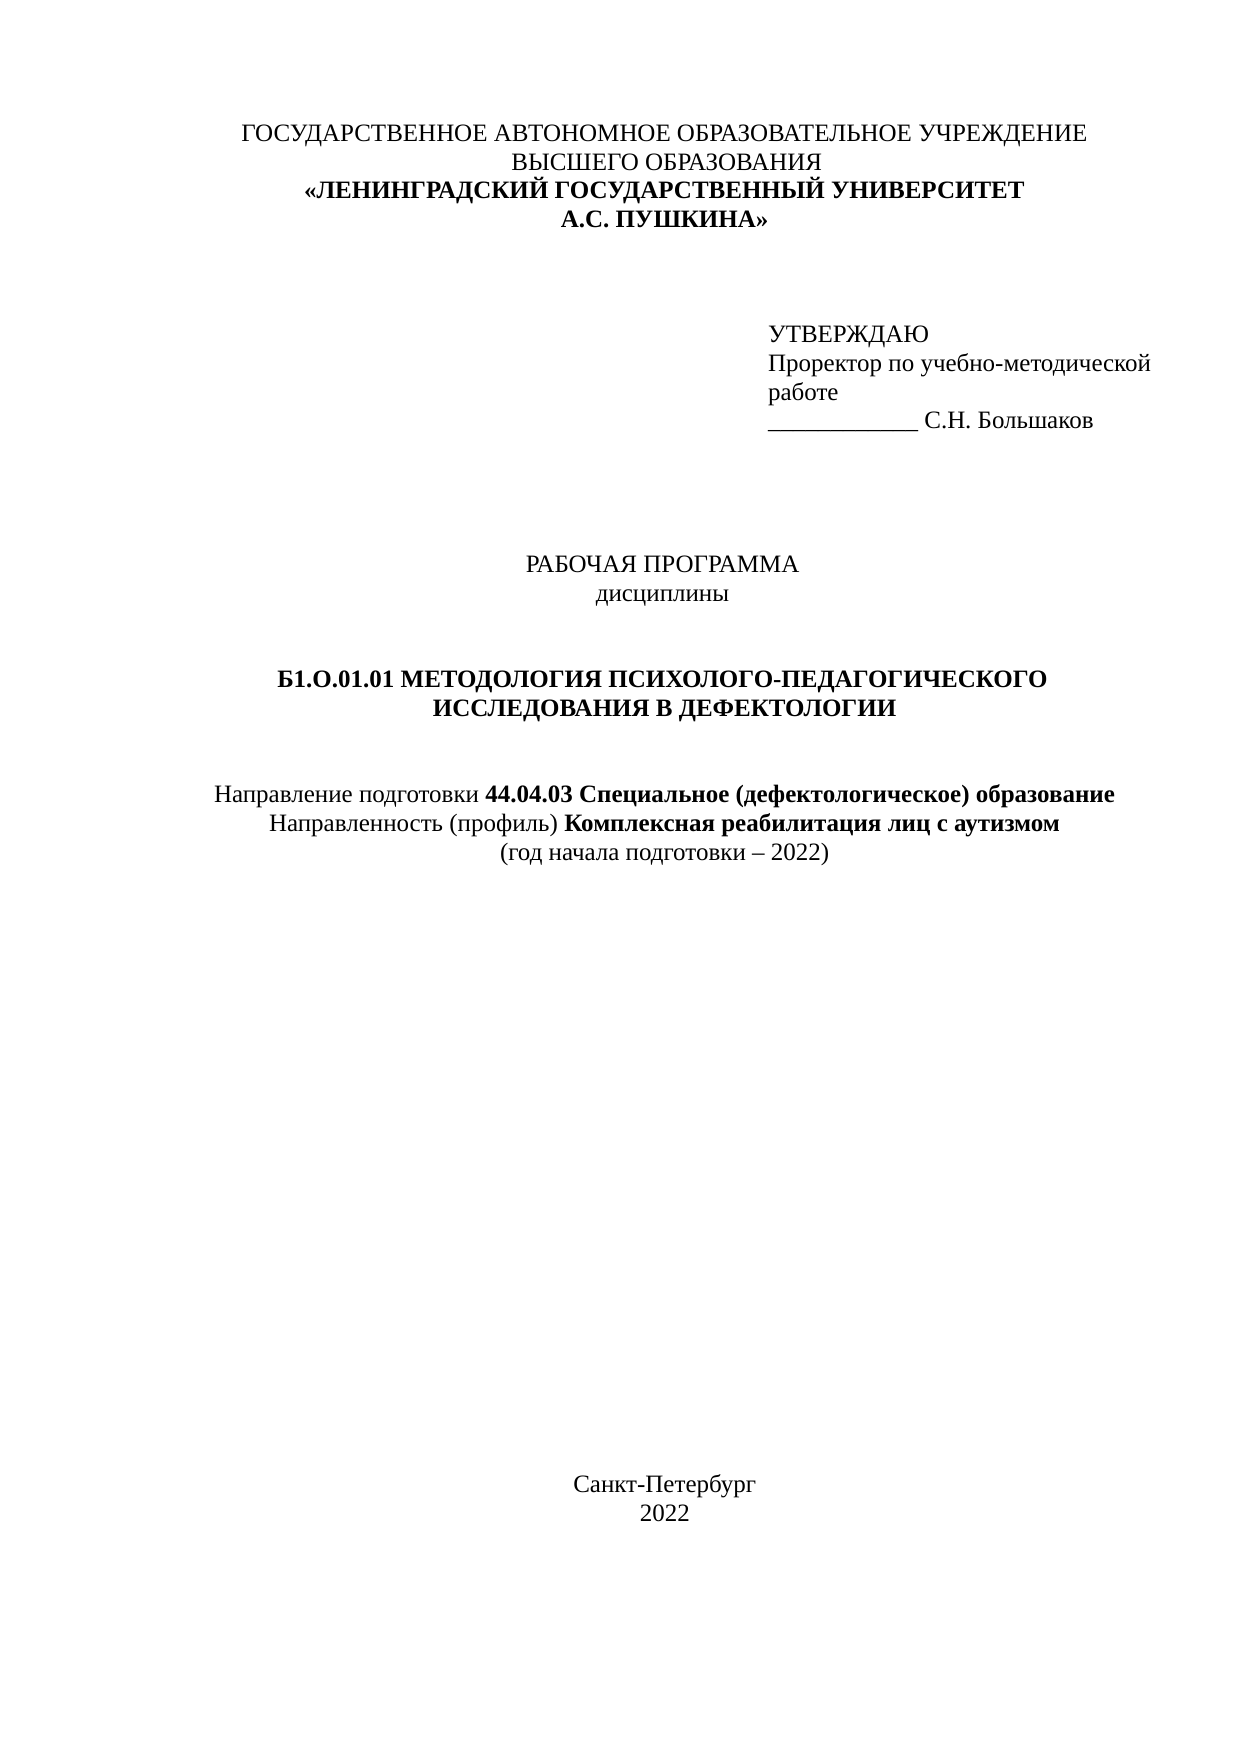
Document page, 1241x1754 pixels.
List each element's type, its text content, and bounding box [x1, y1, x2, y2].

text дисциплины [173, 578, 1152, 607]
text РАБОЧАЯ ПРОГРАММА [173, 549, 1152, 578]
text ____________ С.Н. Большаков [181, 406, 1152, 434]
text 2022 [177, 1498, 1152, 1527]
text УТВЕРЖДАЮ [181, 319, 1152, 348]
text Направление подготовки 44.04.03 Специальное (дефектологическое) образование [177, 779, 1152, 808]
text Направленность (профиль) Комплексная реабилитация лиц с аутизмом [177, 808, 1152, 837]
text ГОСУДАРСТВЕННОЕ АВТОНОМНОЕ ОБРАЗОВАТЕЛЬНОЕ УЧРЕЖДЕНИЕ ВЫСШЕГО ОБРАЗОВАНИЯ [177, 118, 1152, 176]
text (год начала подготовки – 2022) [177, 837, 1152, 866]
text «ЛЕНИНГРАДСКИЙ ГОСУДАРСТВЕННЫЙ УНИВЕРСИТЕТ [177, 176, 1152, 204]
text Б1.О.01.01 МЕТОДОЛОГИЯ ПСИХОЛОГО-ПЕДАГОГИЧЕСКОГО ИССЛЕДОВАНИЯ В ДЕФЕКТОЛОГИИ [173, 664, 1152, 722]
text Проректор по учебно-методической [181, 348, 1152, 377]
text А.С. ПУШКИНА» [177, 204, 1152, 233]
text Санкт-Петербург [177, 1469, 1152, 1498]
text работе [181, 377, 1152, 406]
